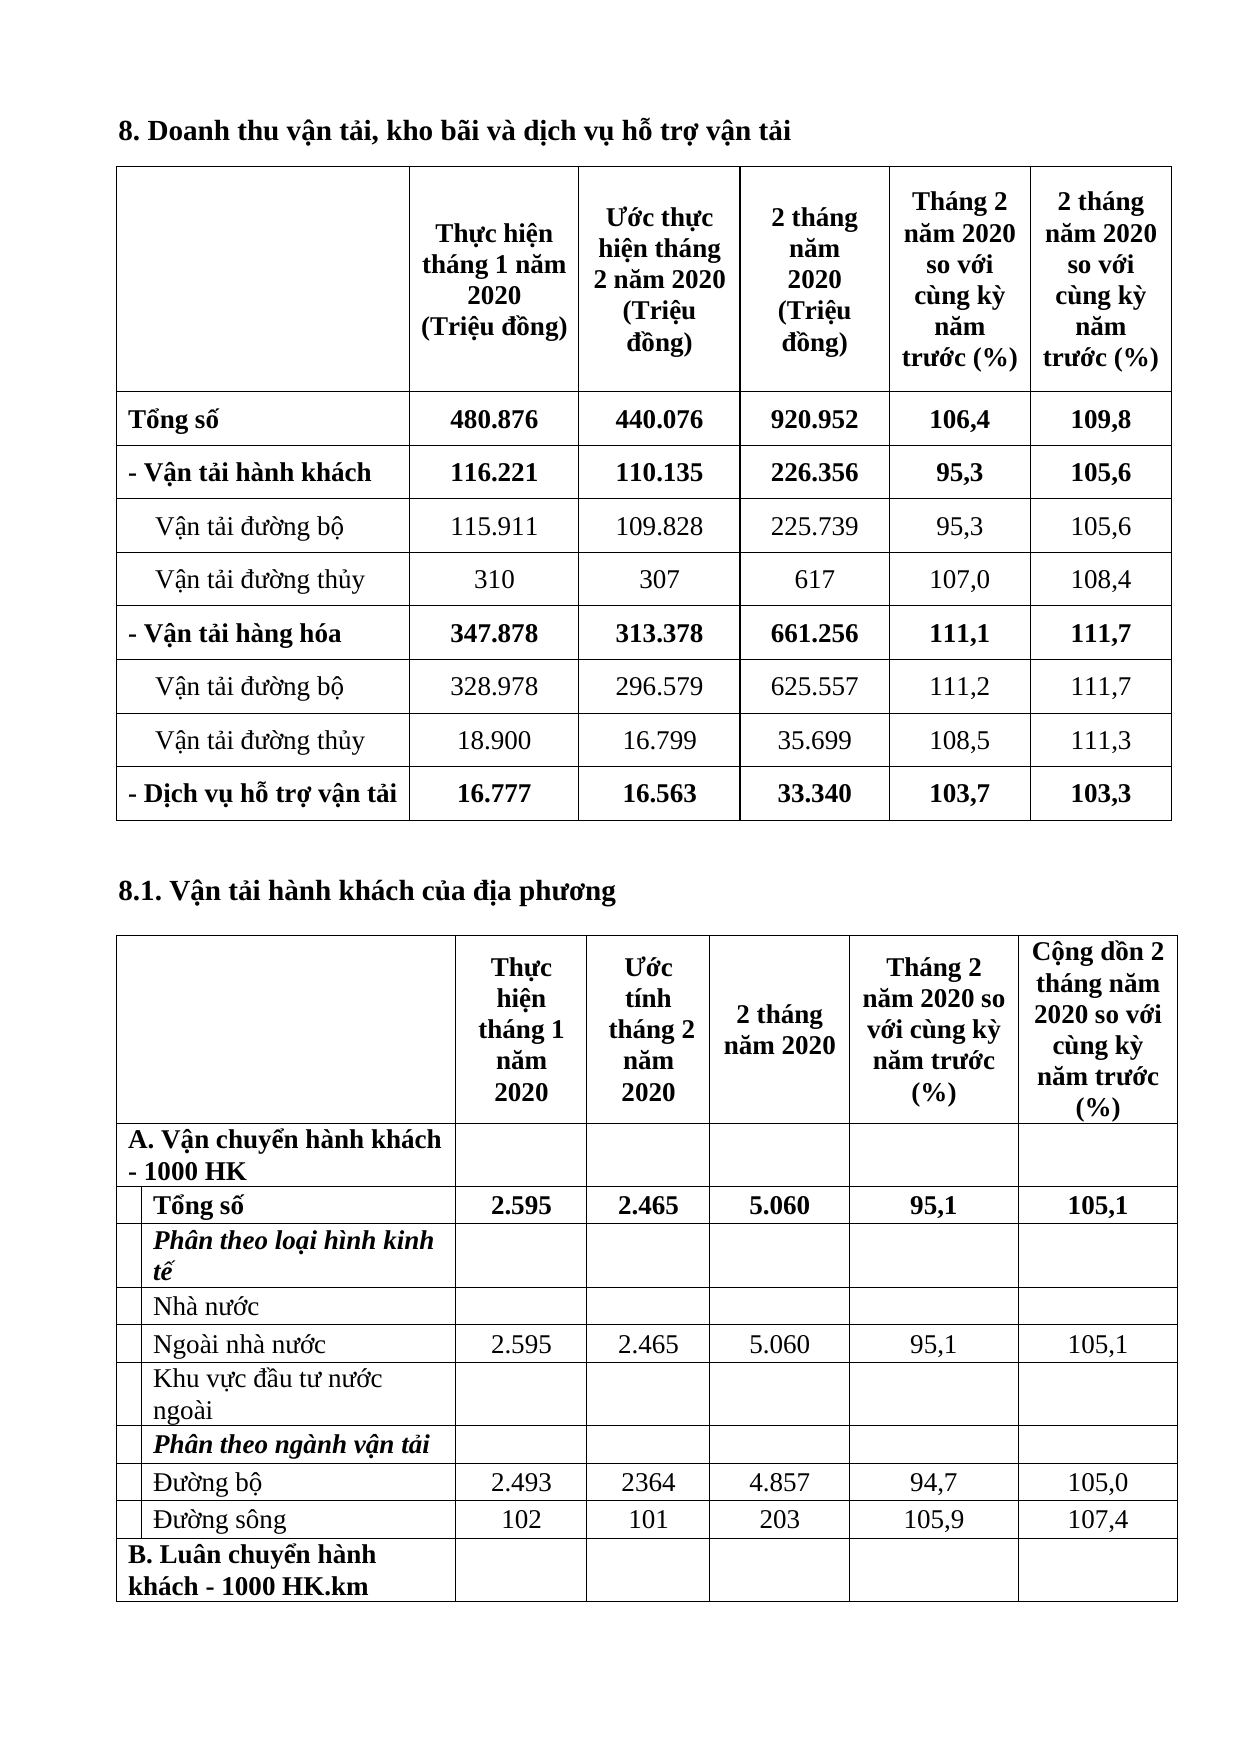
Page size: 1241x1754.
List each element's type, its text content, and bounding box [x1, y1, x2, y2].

table_cell [456, 1224, 586, 1287]
table_cell [117, 1501, 141, 1537]
table_cell 111,3 [1031, 714, 1171, 766]
table_cell 108,5 [890, 714, 1030, 766]
table_cell 5.060 [710, 1325, 849, 1362]
table_header Tháng 2 năm 2020 so với cùng kỳ năm trước (%) [850, 936, 1018, 1122]
table_cell [710, 1124, 849, 1186]
table_cell 5.060 [710, 1187, 849, 1223]
table_cell Phân theo loại hình kinh tế [142, 1224, 455, 1287]
table_cell [456, 1288, 586, 1324]
table_cell - Dịch vụ hỗ trợ vận tải [117, 767, 409, 819]
table_header Ước thực hiện tháng 2 năm 2020 (Triệu đồng) [579, 167, 739, 391]
table_cell 661.256 [741, 606, 889, 659]
table_cell 203 [710, 1501, 849, 1537]
table_cell 109.828 [579, 499, 739, 552]
table_cell 110.135 [579, 446, 739, 498]
table_header [117, 167, 409, 391]
table_cell 2364 [587, 1464, 709, 1500]
table_cell [850, 1363, 1018, 1425]
table_cell [456, 1426, 586, 1462]
table_cell [587, 1124, 709, 1186]
table_cell Tổng số [117, 392, 409, 445]
table_cell [1019, 1539, 1177, 1601]
table_cell [117, 1224, 141, 1287]
table_cell 480.876 [410, 392, 578, 445]
table_cell 103,3 [1031, 767, 1171, 819]
table_header Thực hiện tháng 1 năm 2020 [456, 936, 586, 1122]
table_cell [587, 1539, 709, 1601]
table_cell - Vận tải hàng hóa [117, 606, 409, 659]
table_cell 106,4 [890, 392, 1030, 445]
table_cell 35.699 [741, 714, 889, 766]
table_header [117, 936, 455, 1122]
table_cell 226.356 [741, 446, 889, 498]
table_cell 16.799 [579, 714, 739, 766]
table_cell [587, 1363, 709, 1425]
table_cell Tổng số [142, 1187, 455, 1223]
table_cell 2.595 [456, 1187, 586, 1223]
table_header Tháng 2 năm 2020 so với cùng kỳ năm trước (%) [890, 167, 1030, 391]
table_cell 920.952 [741, 392, 889, 445]
table_cell Vận tải đường bộ [117, 660, 409, 712]
table_cell 107,0 [890, 553, 1030, 605]
table_cell 101 [587, 1501, 709, 1537]
table_cell [587, 1224, 709, 1287]
table_cell B. Luân chuyển hành khách - 1000 HK.km [117, 1539, 455, 1601]
table_cell Vận tải đường thủy [117, 714, 409, 766]
table_cell Khu vực đầu tư nước ngoài [142, 1363, 455, 1425]
table_cell [710, 1224, 849, 1287]
table_cell [1019, 1288, 1177, 1324]
table_cell 440.076 [579, 392, 739, 445]
table_cell 16.777 [410, 767, 578, 819]
table_header Ước tính tháng 2 năm 2020 [587, 936, 709, 1122]
table_cell 95,1 [850, 1187, 1018, 1223]
table_cell [850, 1539, 1018, 1601]
table_cell 617 [741, 553, 889, 605]
table_cell 109,8 [1031, 392, 1171, 445]
table_cell [117, 1464, 141, 1500]
table_cell [117, 1426, 141, 1462]
table_cell 2.595 [456, 1325, 586, 1362]
table_cell Vận tải đường thủy [117, 553, 409, 605]
table_cell Ngoài nhà nước [142, 1325, 455, 1362]
table_cell [117, 1288, 141, 1324]
table_cell [710, 1426, 849, 1462]
table_header Thực hiện tháng 1 năm 2020 (Triệu đồng) [410, 167, 578, 391]
table_cell 107,4 [1019, 1501, 1177, 1537]
table_header Cộng dồn 2 tháng năm 2020 so với cùng kỳ năm trước (%) [1019, 936, 1177, 1122]
table_cell [117, 1325, 141, 1362]
table_cell 2.465 [587, 1325, 709, 1362]
table_cell Nhà nước [142, 1288, 455, 1324]
table_cell [850, 1288, 1018, 1324]
table_cell 95,3 [890, 499, 1030, 552]
table_cell 16.563 [579, 767, 739, 819]
table_cell 103,7 [890, 767, 1030, 819]
table_cell 105,6 [1031, 499, 1171, 552]
table_cell [1019, 1363, 1177, 1425]
table_cell 105,9 [850, 1501, 1018, 1537]
table_cell 313.378 [579, 606, 739, 659]
table_cell 111,2 [890, 660, 1030, 712]
table_cell 18.900 [410, 714, 578, 766]
table_cell 296.579 [579, 660, 739, 712]
table_cell 95,1 [850, 1325, 1018, 1362]
table_cell 115.911 [410, 499, 578, 552]
table_cell 111,7 [1031, 660, 1171, 712]
table_header 2 tháng năm 2020 (Triệu đồng) [741, 167, 889, 391]
table_cell 2.493 [456, 1464, 586, 1500]
table_cell [1019, 1426, 1177, 1462]
table_cell 4.857 [710, 1464, 849, 1500]
table_cell [587, 1426, 709, 1462]
table_cell 111,1 [890, 606, 1030, 659]
table_cell 102 [456, 1501, 586, 1537]
table_cell 310 [410, 553, 578, 605]
table_cell Đường sông [142, 1501, 455, 1537]
table_cell [117, 1187, 141, 1223]
table_cell [456, 1124, 586, 1186]
table_cell 328.978 [410, 660, 578, 712]
table_cell 95,3 [890, 446, 1030, 498]
table_cell [850, 1224, 1018, 1287]
text 8. Doanh thu vận tải, kho bãi và dịch vụ hỗ trợ vận tải [118, 113, 1122, 146]
table_cell [850, 1124, 1018, 1186]
table_cell 105,0 [1019, 1464, 1177, 1500]
table_cell 347.878 [410, 606, 578, 659]
table_cell 105,1 [1019, 1325, 1177, 1362]
table_header 2 tháng năm 2020 [710, 936, 849, 1122]
table_cell 33.340 [741, 767, 889, 819]
table_cell 108,4 [1031, 553, 1171, 605]
table_cell 105,6 [1031, 446, 1171, 498]
table_cell Vận tải đường bộ [117, 499, 409, 552]
table_cell 111,7 [1031, 606, 1171, 659]
table_header 2 tháng năm 2020 so với cùng kỳ năm trước (%) [1031, 167, 1171, 391]
table_cell [710, 1539, 849, 1601]
table_cell [850, 1426, 1018, 1462]
table_cell Đường bộ [142, 1464, 455, 1500]
table_cell [710, 1363, 849, 1425]
table_cell [456, 1539, 586, 1601]
table_cell 2.465 [587, 1187, 709, 1223]
table_cell 105,1 [1019, 1187, 1177, 1223]
table_cell 307 [579, 553, 739, 605]
table_cell - Vận tải hành khách [117, 446, 409, 498]
table_cell A. Vận chuyển hành khách - 1000 HK [117, 1124, 455, 1186]
table_cell 94,7 [850, 1464, 1018, 1500]
table_cell [710, 1288, 849, 1324]
table_cell [117, 1363, 141, 1425]
table_cell 116.221 [410, 446, 578, 498]
table_cell 625.557 [741, 660, 889, 712]
table_cell 225.739 [741, 499, 889, 552]
text 8.1. Vận tải hành khách của địa phương [118, 873, 1122, 907]
table_cell [1019, 1224, 1177, 1287]
table_cell [1019, 1124, 1177, 1186]
table_cell [456, 1363, 586, 1425]
table_cell [587, 1288, 709, 1324]
table_cell Phân theo ngành vận tải [142, 1426, 455, 1462]
